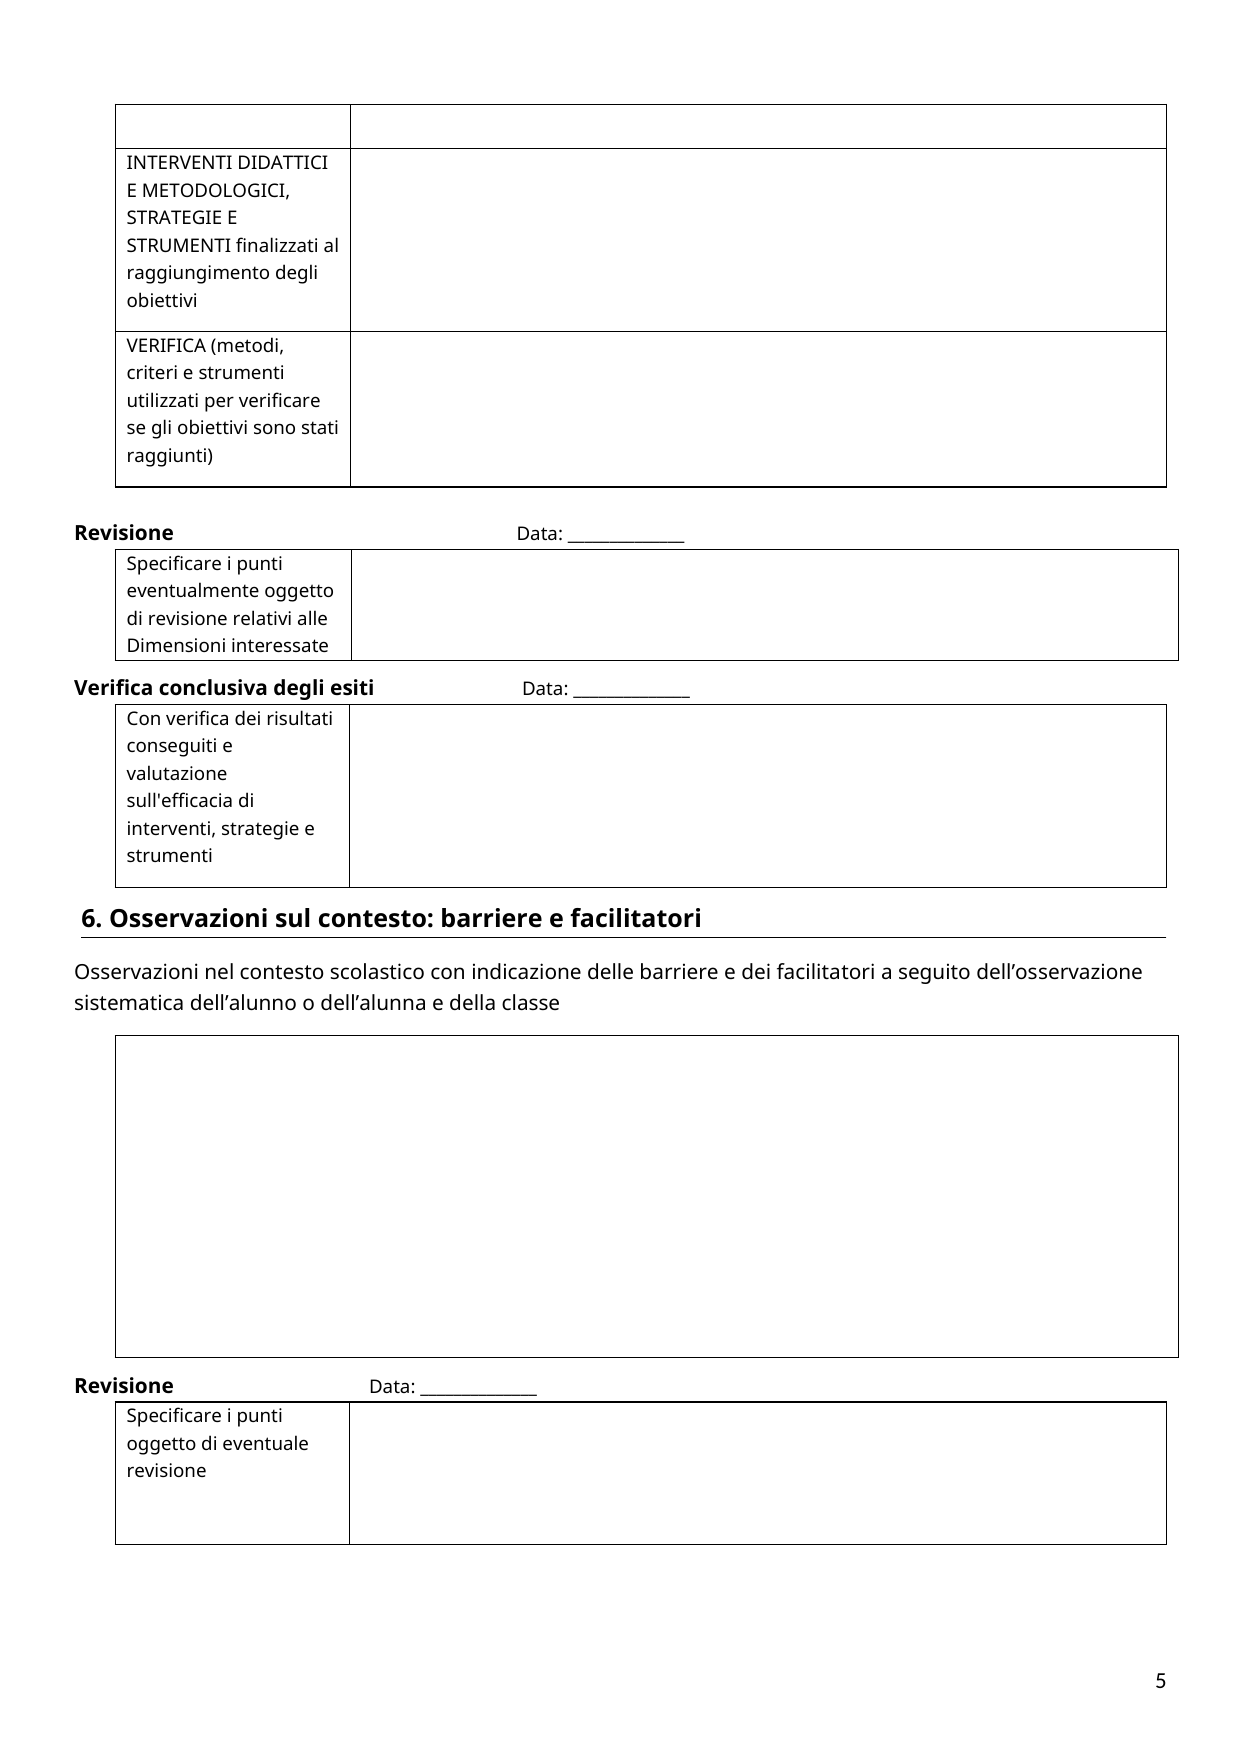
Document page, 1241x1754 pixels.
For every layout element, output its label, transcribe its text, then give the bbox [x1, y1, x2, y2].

text Osservazioni nel contesto scolastico con indicazione delle barriere e dei facilitatori a seguito dell’osservazione sistematica dell’alunno o dell’alunna e della classe [74, 957, 1166, 1016]
table_header Specificare i punti eventualmente oggetto di revisione relativi alle Dimensioni interessate [116, 550, 351, 660]
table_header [116, 105, 350, 148]
table_header [352, 550, 1178, 660]
table_cell VERIFICA (metodi, criteri e strumenti utilizzati per verificare se gli obiettivi sono stati raggiunti) [116, 332, 350, 486]
table_cell [351, 149, 1166, 331]
table_header Specificare i punti oggetto di eventuale revisione [116, 1403, 349, 1544]
text Revisione Data: ______________ [74, 1371, 1166, 1399]
table_header [350, 1403, 1166, 1544]
table_header [350, 705, 1166, 887]
text Revisione Data: ______________ [74, 518, 1166, 547]
table_header [351, 105, 1166, 148]
table_header Con verifica dei risultati conseguiti e valutazione sull'efficacia di interventi, strategie e strumenti [116, 705, 349, 887]
table_cell [351, 332, 1166, 486]
text Verifica conclusiva degli esiti Data: ______________ [74, 673, 1166, 702]
table_header [116, 1036, 1178, 1357]
table_cell INTERVENTI DIDATTICI E METODOLOGICI, STRATEGIE E STRUMENTI finalizzati al raggiungimento degli obiettivi [116, 149, 350, 331]
subtitle 6. Osservazioni sul contesto: barriere e facilitatori [81, 900, 1166, 937]
